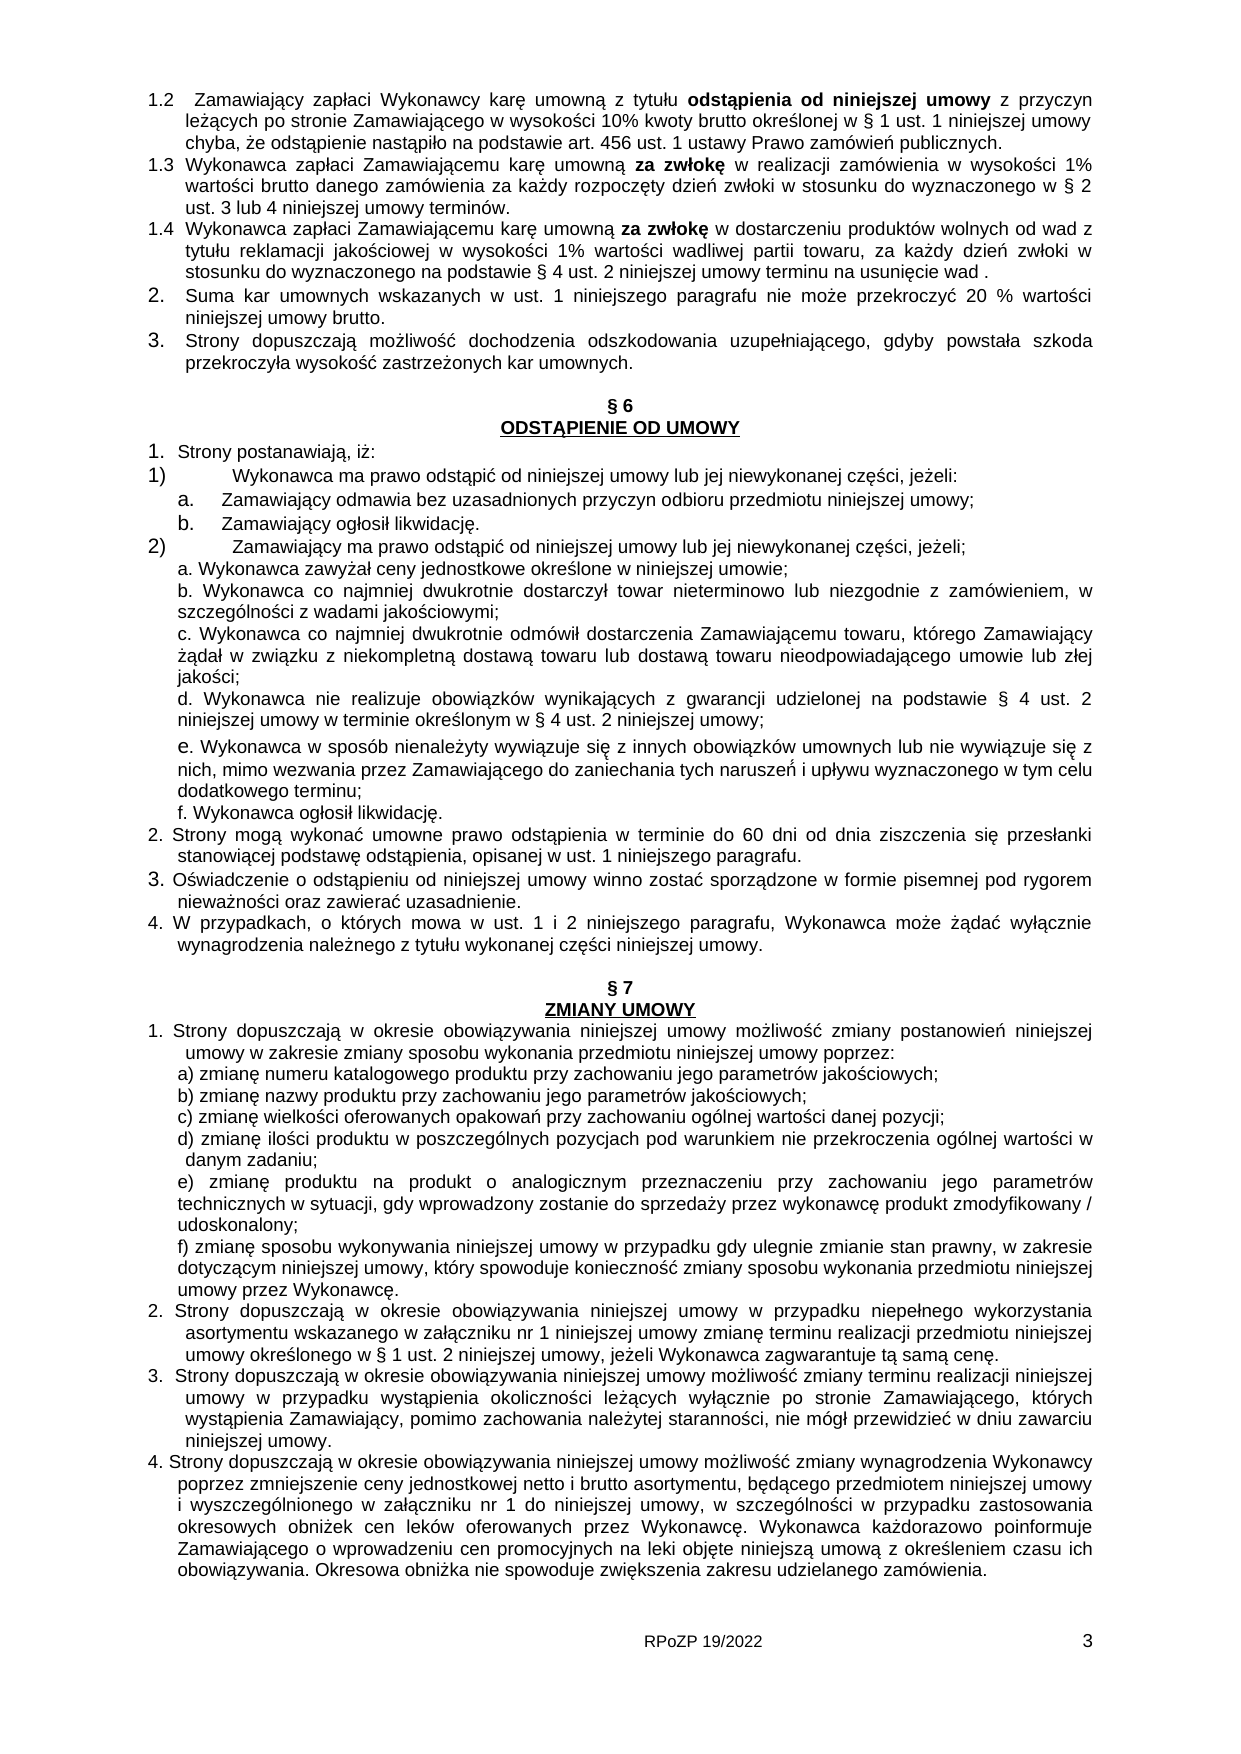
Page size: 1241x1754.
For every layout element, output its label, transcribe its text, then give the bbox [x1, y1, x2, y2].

text e. Wykonawca w sposób nienależyty wywiązuje się̨ z innych obowiązków umownych lub nie wywiązuje się̨ z nich, mimo wezwania przez Zamawiającego do zaniechania tych naruszeń́ i upływu wyznaczonego w tym celu dodatkowego terminu; [177, 731, 1093, 802]
list Strony postanawiają, iż: [148, 438, 1093, 462]
list Zamawiający odmawia bez uzasadnionych przyczyn odbioru przedmiotu niniejszej umowy; [177, 486, 1093, 510]
text d. Wykonawca nie realizuje obowiązków wynikających z gwarancji udzielonej na podstawie § 4 ust. 2 niniejszej umowy w terminie określonym w § 4 ust. 2 niniejszej umowy; [177, 688, 1093, 731]
text ZMIANY UMOWY [148, 998, 1093, 1020]
text f) zmianę sposobu wykonywania niniejszej umowy w przypadku gdy ulegnie zmianie stan prawny, w zakresie dotyczącym niniejszej umowy, który spowoduje konieczność zmiany sposobu wykonania przedmiotu niniejszej umowy przez Wykonawcę. [177, 1236, 1093, 1300]
text b) zmianę nazwy produktu przy zachowaniu jego parametrów jakościowych; [177, 1084, 1093, 1106]
list Zamawiający zapłaci Wykonawcy karę umowną z tytułu odstąpienia od niniejszej umowy z przyczyn leżących po stronie Zamawiającego w wysokości 10% kwoty brutto określonej w § 1 ust. 1 niniejszej umowy chyba, że odstąpienie nastąpiło na podstawie art. 456 ust. 1 ustawy Prawo zamówień publicznych. [148, 89, 1093, 153]
list Wykonawca zapłaci Zamawiającemu karę umowną za zwłokę w dostarczeniu produktów wolnych od wad z tytułu reklamacji jakościowej w wysokości 1% wartości wadliwej partii towaru, za każdy dzień zwłoki w stosunku do wyznaczonego na podstawie § 4 ust. 2 niniejszej umowy terminu na usunięcie wad . [148, 218, 1093, 283]
list Strony dopuszczają możliwość dochodzenia odszkodowania uzupełniającego, gdyby powstała szkoda przekroczyła wysokość zastrzeżonych kar umownych. [148, 328, 1093, 374]
list Zamawiający ogłosił likwidację. [177, 510, 1093, 534]
text 2. Strony mogą wykonać umowne prawo odstąpienia w terminie do 60 dni od dnia ziszczenia się przesłanki stanowiącej podstawę odstąpienia, opisanej w ust. 1 niniejszego paragrafu. [148, 823, 1093, 867]
text 4. W przypadkach, o których mowa w ust. 1 i 2 niniejszego paragrafu, Wykonawca może żądać wyłącznie wynagrodzenia należnego z tytułu wykonanej części niniejszej umowy. [148, 912, 1093, 955]
text c) zmianę wielkości oferowanych opakowań przy zachowaniu ogólnej wartości danej pozycji; [177, 1106, 1093, 1128]
text e) zmianę produktu na produkt o analogicznym przeznaczeniu przy zachowaniu jego parametrów technicznych w sytuacji, gdy wprowadzony zostanie do sprzedaży przez wykonawcę produkt zmodyfikowany / udoskonalony; [177, 1171, 1093, 1236]
text § 7 [148, 977, 1093, 998]
text ODSTĄPIENIE OD UMOWY [148, 417, 1093, 438]
text a) zmianę numeru katalogowego produktu przy zachowaniu jego parametrów jakościowych; [177, 1063, 1093, 1084]
list Suma kar umownych wskazanych w ust. 1 niniejszego paragrafu nie może przekroczyć 20 % wartości niniejszej umowy brutto. [148, 283, 1093, 328]
text 2. Strony dopuszczają w okresie obowiązywania niniejszej umowy w przypadku niepełnego wykorzystania asortymentu wskazanego w załączniku nr 1 niniejszej umowy zmianę terminu realizacji przedmiotu niniejszej umowy określonego w § 1 ust. 2 niniejszej umowy, jeżeli Wykonawca zagwarantuje tą samą cenę. [148, 1300, 1093, 1365]
text a. Wykonawca zawyżał ceny jednostkowe określone w niniejszej umowie; [177, 558, 1093, 580]
text 3. Strony dopuszczają w okresie obowiązywania niniejszej umowy możliwość zmiany terminu realizacji niniejszej umowy w przypadku wystąpienia okoliczności leżących wyłącznie po stronie Zamawiającego, których wystąpienia Zamawiający, pomimo zachowania należytej staranności, nie mógł przewidzieć w dniu zawarciu niniejszej umowy. [148, 1365, 1093, 1451]
text § 6 [148, 395, 1093, 417]
text f. Wykonawca ogłosił likwidację. [177, 802, 1093, 823]
list Wykonawca ma prawo odstąpić od niniejszej umowy lub jej niewykonanej części, jeżeli: [148, 462, 1093, 486]
text 1. Strony dopuszczają w okresie obowiązywania niniejszej umowy możliwość zmiany postanowień niniejszej umowy w zakresie zmiany sposobu wykonania przedmiotu niniejszej umowy poprzez: [148, 1020, 1093, 1063]
list Wykonawca zapłaci Zamawiającemu karę umowną za zwłokę w realizacji zamówienia w wysokości 1% wartości brutto danego zamówienia za każdy rozpoczęty dzień zwłoki w stosunku do wyznaczonego w § 2 ust. 3 lub 4 niniejszej umowy terminów. [148, 153, 1093, 218]
text d) zmianę ilości produktu w poszczególnych pozycjach pod warunkiem nie przekroczenia ogólnej wartości w danym zadaniu; [177, 1128, 1093, 1171]
text 4. Strony dopuszczają w okresie obowiązywania niniejszej umowy możliwość zmiany wynagrodzenia Wykonawcy poprzez zmniejszenie ceny jednostkowej netto i brutto asortymentu, będącego przedmiotem niniejszej umowy i wyszczególnionego w załączniku nr 1 do niniejszej umowy, w szczególności w przypadku zastosowania okresowych obniżek cen leków oferowanych przez Wykonawcę. Wykonawca każdorazowo poinformuje Zamawiającego o wprowadzeniu cen promocyjnych na leki objęte niniejszą umową z określeniem czasu ich obowiązywania. Okresowa obniżka nie spowoduje zwiększenia zakresu udzielanego zamówienia. [148, 1451, 1093, 1581]
text c. Wykonawca co najmniej dwukrotnie odmówił dostarczenia Zamawiającemu towaru, którego Zamawiający żądał w związku z niekompletną dostawą towaru lub dostawą towaru nieodpowiadającego umowie lub złej jakości; [177, 623, 1093, 688]
list Zamawiający ma prawo odstąpić od niniejszej umowy lub jej niewykonanej części, jeżeli; [148, 534, 1093, 558]
text b. Wykonawca co najmniej dwukrotnie dostarczył towar nieterminowo lub niezgodnie z zamówieniem, w szczególności z wadami jakościowymi; [177, 580, 1093, 623]
text 3. Oświadczenie o odstąpieniu od niniejszej umowy winno zostać sporządzone w formie pisemnej pod rygorem nieważności oraz zawierać uzasadnienie. [148, 867, 1093, 912]
